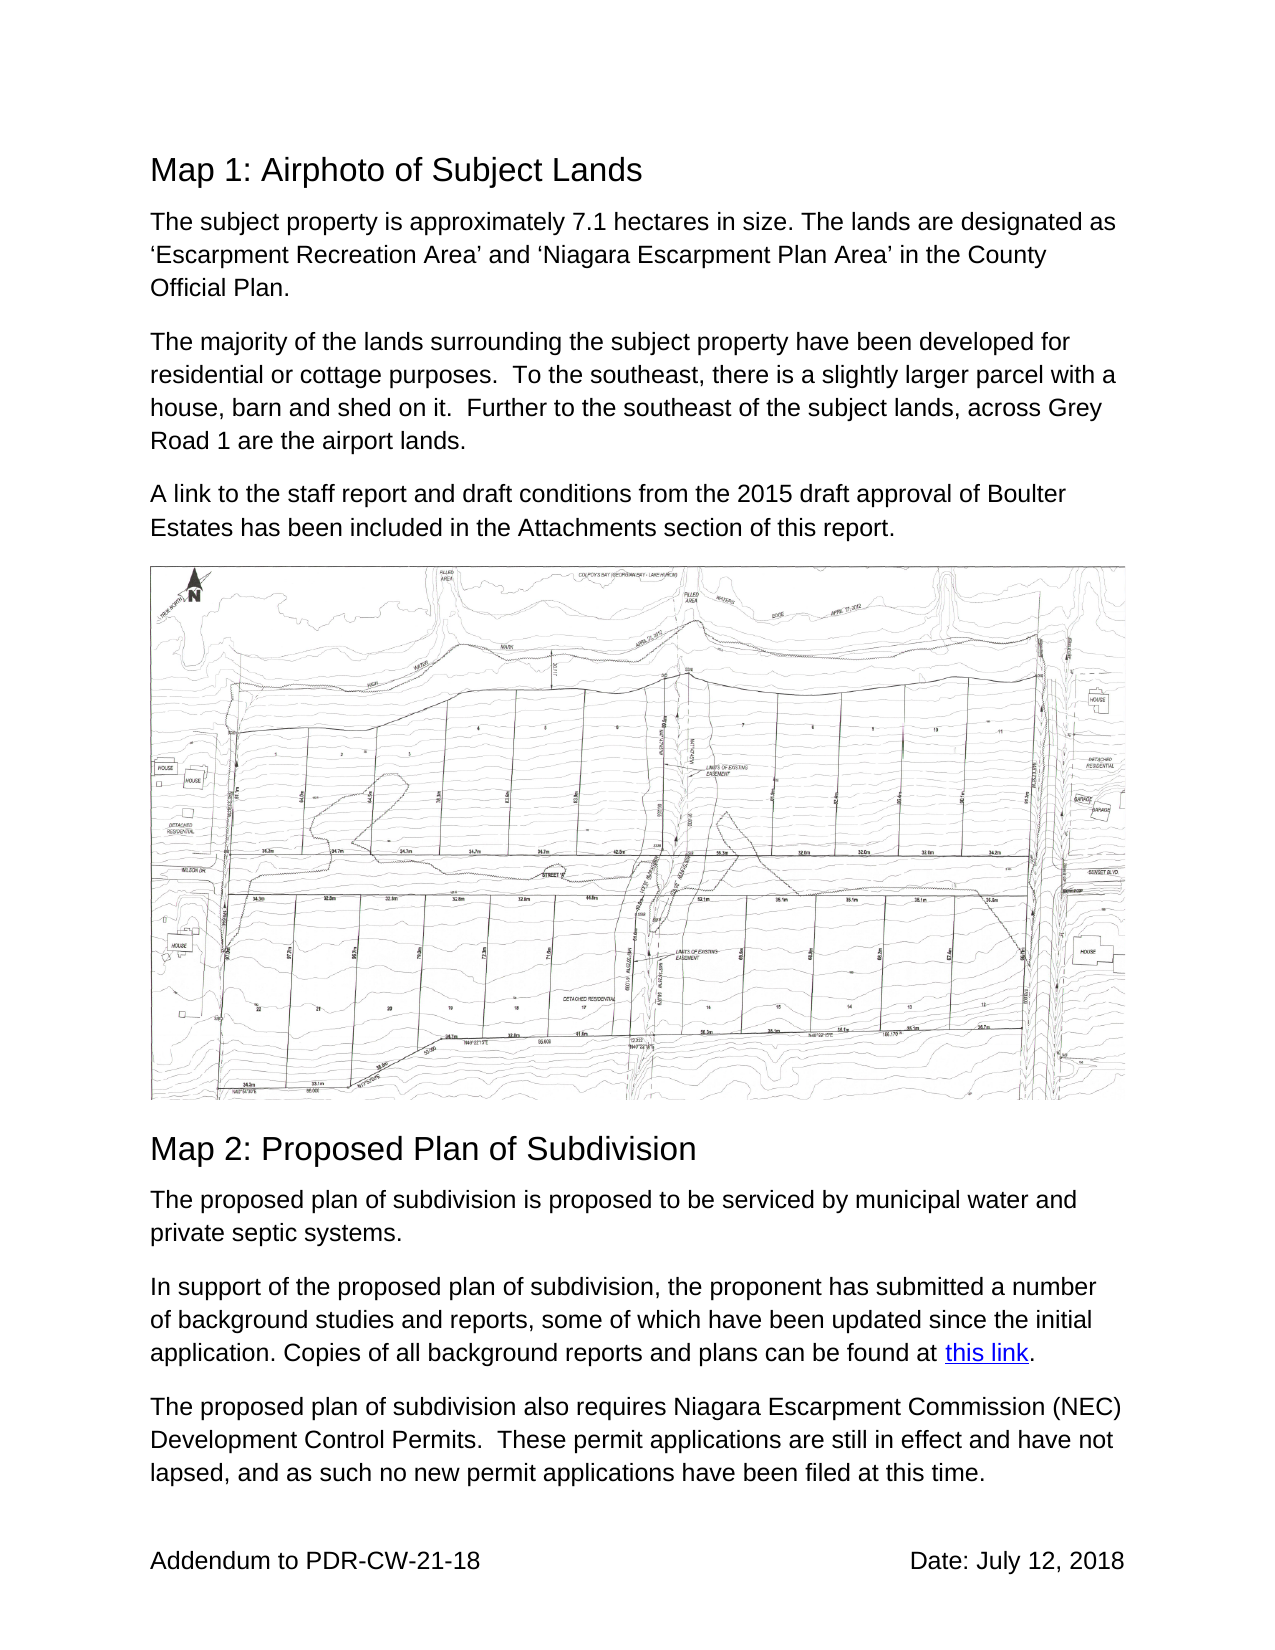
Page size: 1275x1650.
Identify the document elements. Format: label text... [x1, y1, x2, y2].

subtitle Map 2: Proposed Plan of Subdivision [150, 1128, 1125, 1167]
subtitle Map 1: Airphoto of Subject Lands [150, 150, 1125, 188]
text In support of the proposed plan of subdivision, the proponent has submitted a number of background studies and reports, some of which have been updated since the initial application. Copies of all background reports and plans can be found at this link. [150, 1272, 1125, 1367]
text The majority of the lands surrounding the subject property have been developed for residential or cottage purposes. To the southeast, there is a slightly larger parcel with a house, barn and shed on it. Further to the southeast of the subject lands, across Grey Road 1 are the airport lands. [150, 327, 1125, 454]
picture [150, 566, 1125, 1100]
text The proposed plan of subdivision also requires Niagara Escarpment Commission (NEC) Development Control Permits. These permit applications are still in effect and have not lapsed, and as such no new permit applications have been filed at this time. [150, 1392, 1125, 1487]
text The subject property is approximately 7.1 hectares in size. The lands are designated as ‘Escarpment Recreation Area’ and ‘Niagara Escarpment Plan Area’ in the County Official Plan. [150, 207, 1125, 301]
text A link to the staff report and draft conditions from the 2015 draft approval of Boulter Estates has been included in the Attachments section of this report. [150, 479, 1125, 541]
text The proposed plan of subdivision is proposed to be serviced by municipal water and private septic systems. [150, 1185, 1125, 1247]
